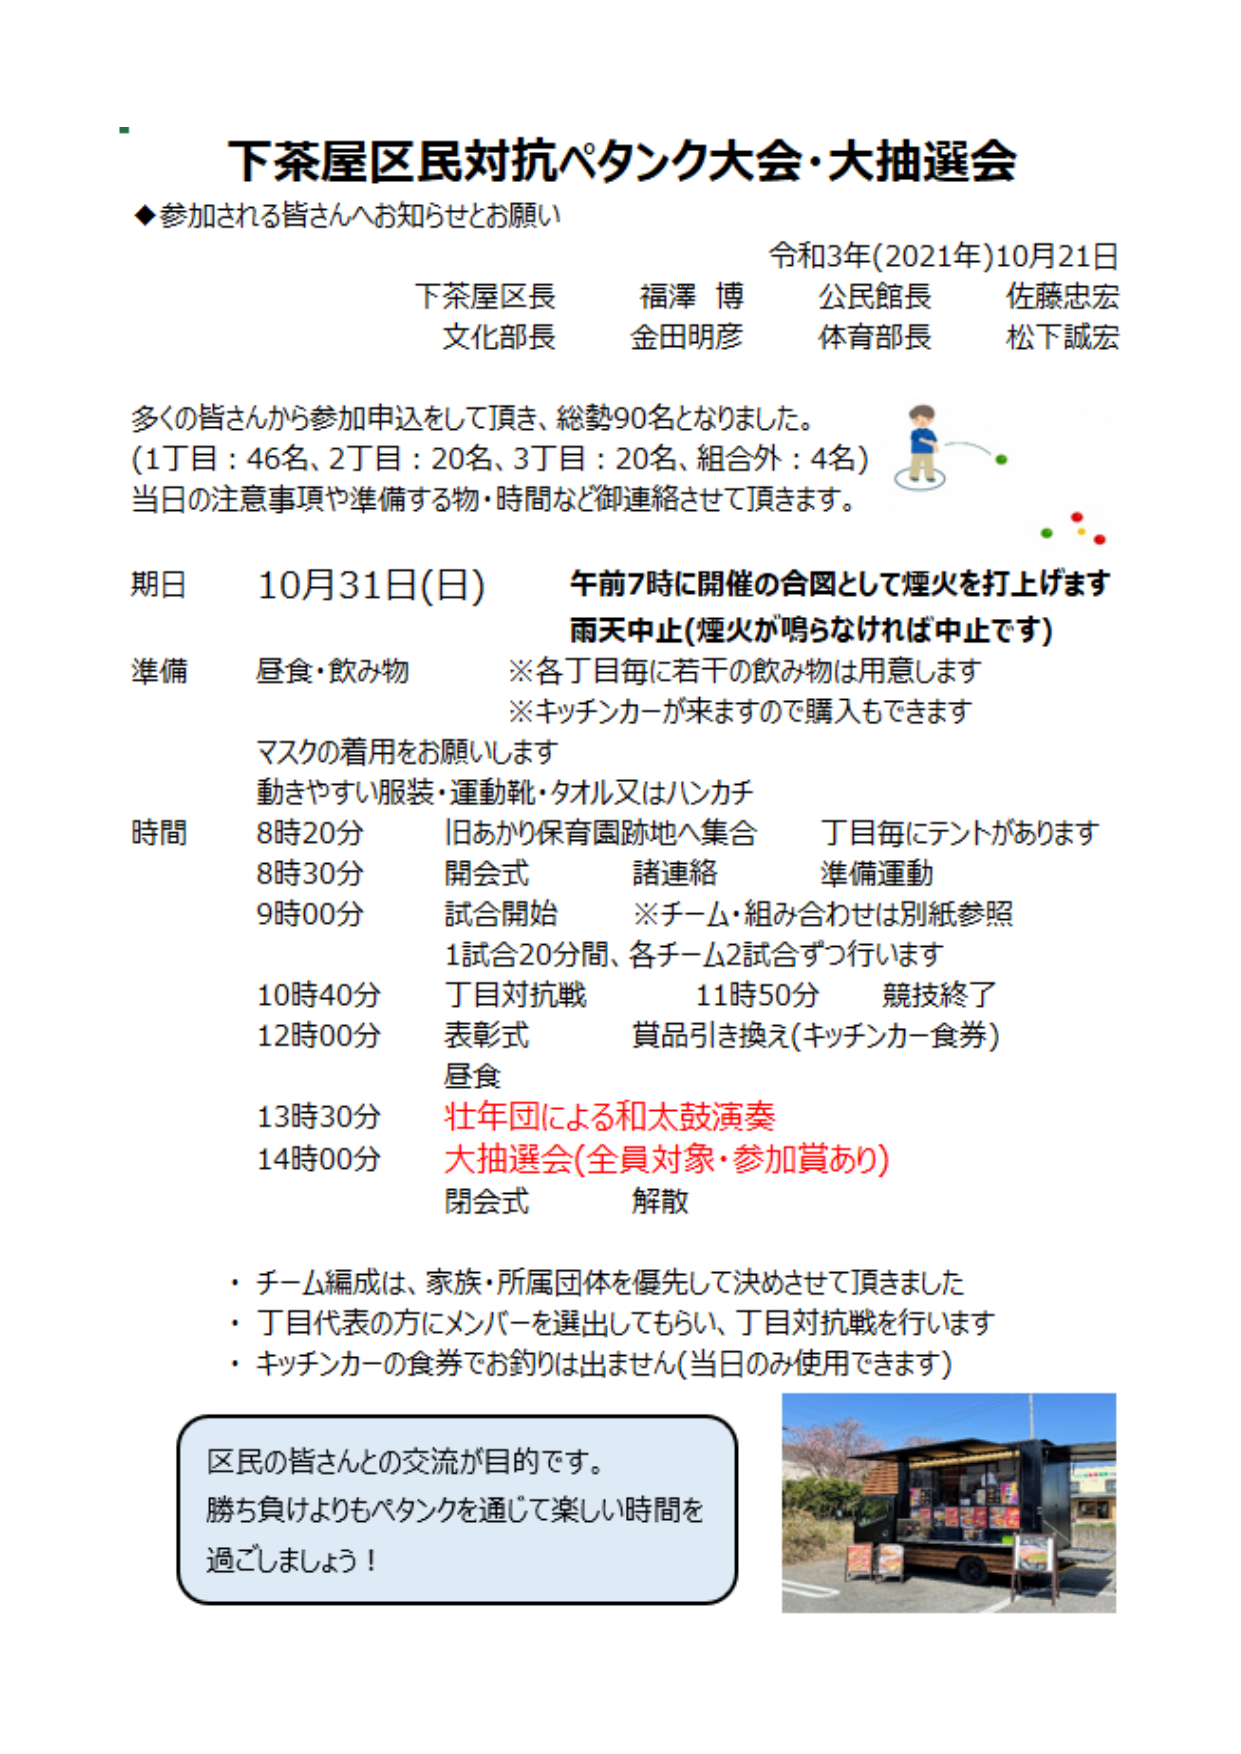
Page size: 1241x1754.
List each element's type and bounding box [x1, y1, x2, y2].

picture [118, 127, 1130, 1627]
